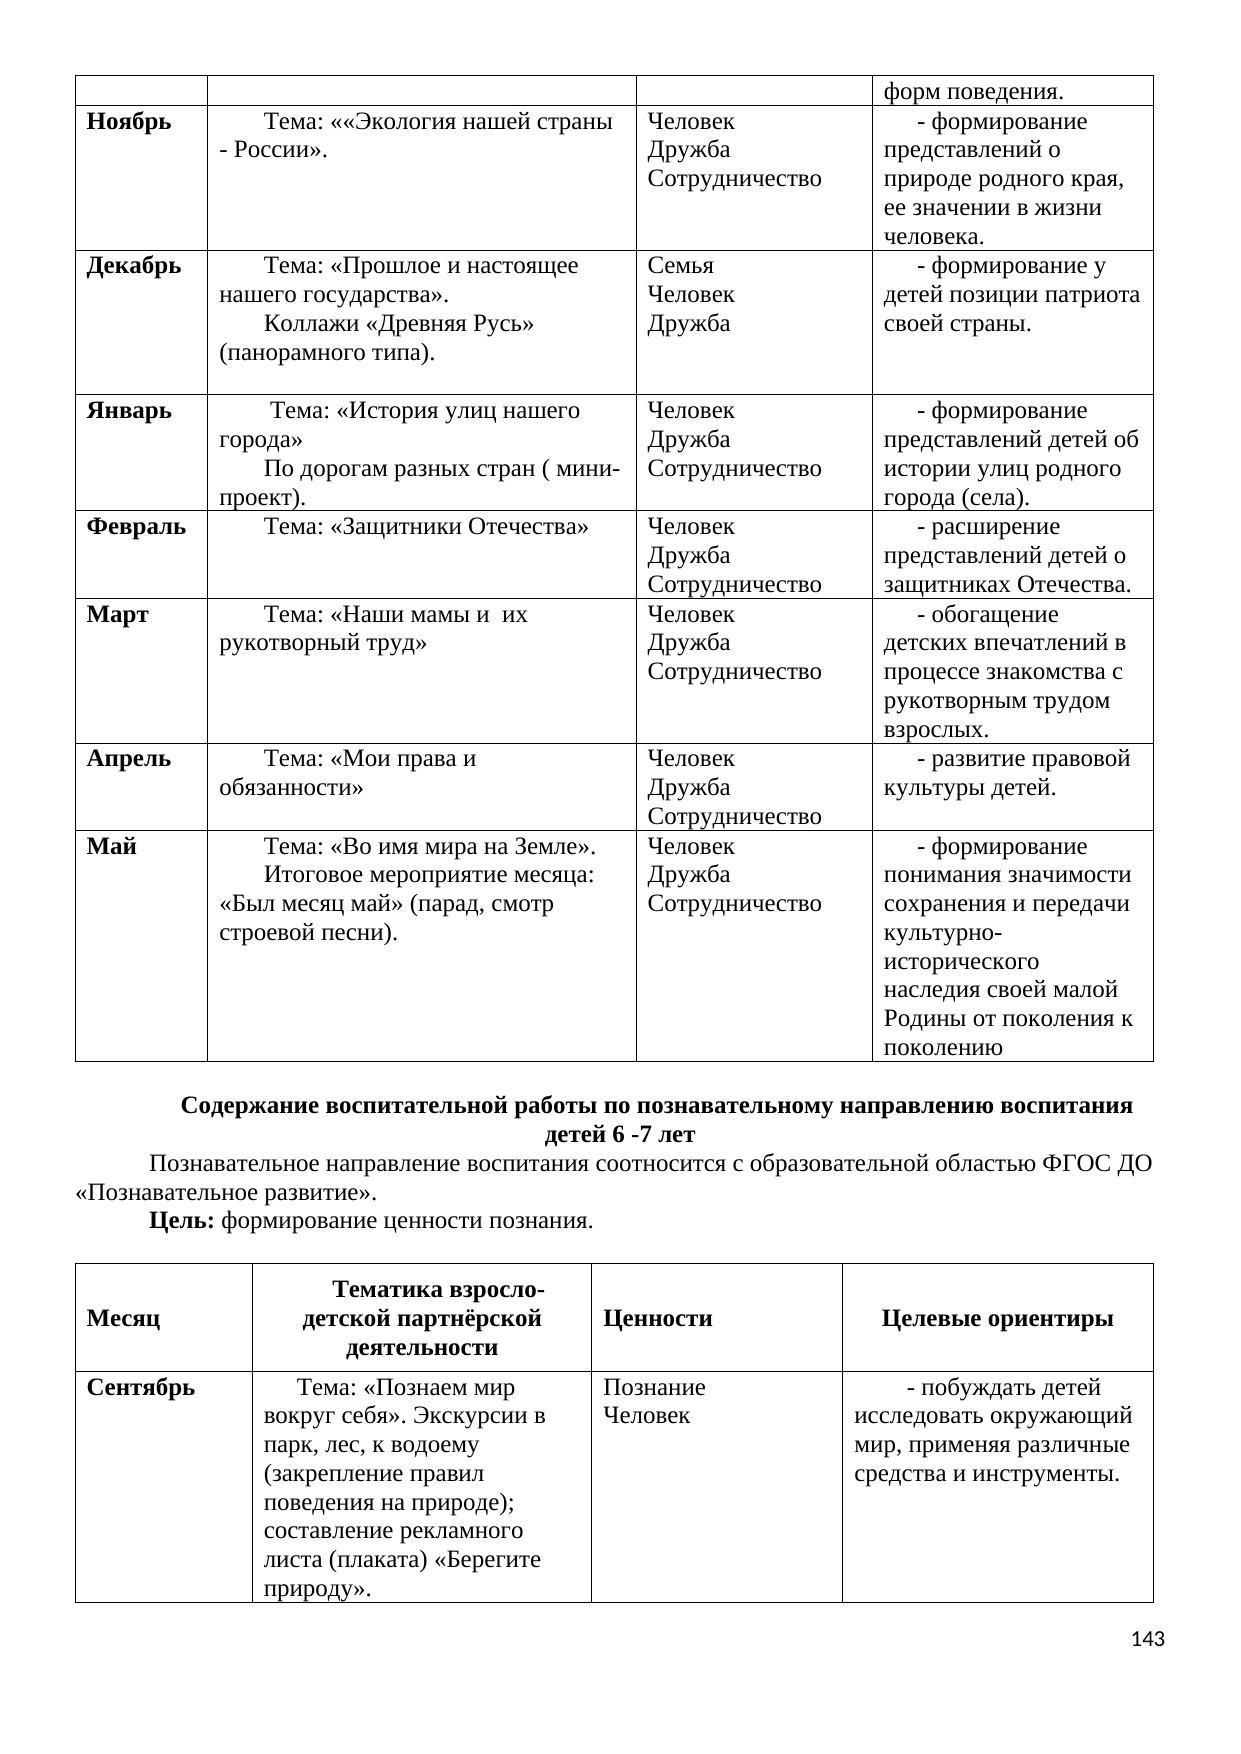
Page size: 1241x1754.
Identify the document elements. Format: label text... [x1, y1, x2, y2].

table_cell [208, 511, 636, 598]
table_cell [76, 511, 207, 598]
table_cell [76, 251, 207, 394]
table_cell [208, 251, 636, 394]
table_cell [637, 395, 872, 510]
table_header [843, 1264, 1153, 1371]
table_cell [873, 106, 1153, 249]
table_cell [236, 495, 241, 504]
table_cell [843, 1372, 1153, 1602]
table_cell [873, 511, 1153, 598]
text Цель: формирование ценности познания. [75, 1206, 1165, 1234]
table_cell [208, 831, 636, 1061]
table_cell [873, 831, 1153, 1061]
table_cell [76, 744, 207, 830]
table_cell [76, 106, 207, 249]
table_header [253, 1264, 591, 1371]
text Содержание воспитательной работы по познавательному направлению воспитания детей 6 -7 лет [75, 1091, 1165, 1148]
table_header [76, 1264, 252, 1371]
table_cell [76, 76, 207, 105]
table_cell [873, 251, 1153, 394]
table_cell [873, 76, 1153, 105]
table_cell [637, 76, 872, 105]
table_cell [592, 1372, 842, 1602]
text Познавательное направление воспитания соотносится с образовательной областью ФГОС ДО «Познавательное развитие». [75, 1148, 1165, 1206]
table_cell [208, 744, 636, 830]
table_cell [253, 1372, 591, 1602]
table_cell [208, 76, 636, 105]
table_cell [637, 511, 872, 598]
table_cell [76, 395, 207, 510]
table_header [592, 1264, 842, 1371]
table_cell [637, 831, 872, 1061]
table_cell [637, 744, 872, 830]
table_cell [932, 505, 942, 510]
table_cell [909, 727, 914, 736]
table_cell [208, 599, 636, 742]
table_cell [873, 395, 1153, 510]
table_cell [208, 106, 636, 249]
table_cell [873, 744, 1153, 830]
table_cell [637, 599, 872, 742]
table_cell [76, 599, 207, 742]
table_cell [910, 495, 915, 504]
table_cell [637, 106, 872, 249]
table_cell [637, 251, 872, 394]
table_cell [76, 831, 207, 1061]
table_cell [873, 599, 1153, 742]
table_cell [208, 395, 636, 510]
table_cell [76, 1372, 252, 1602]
